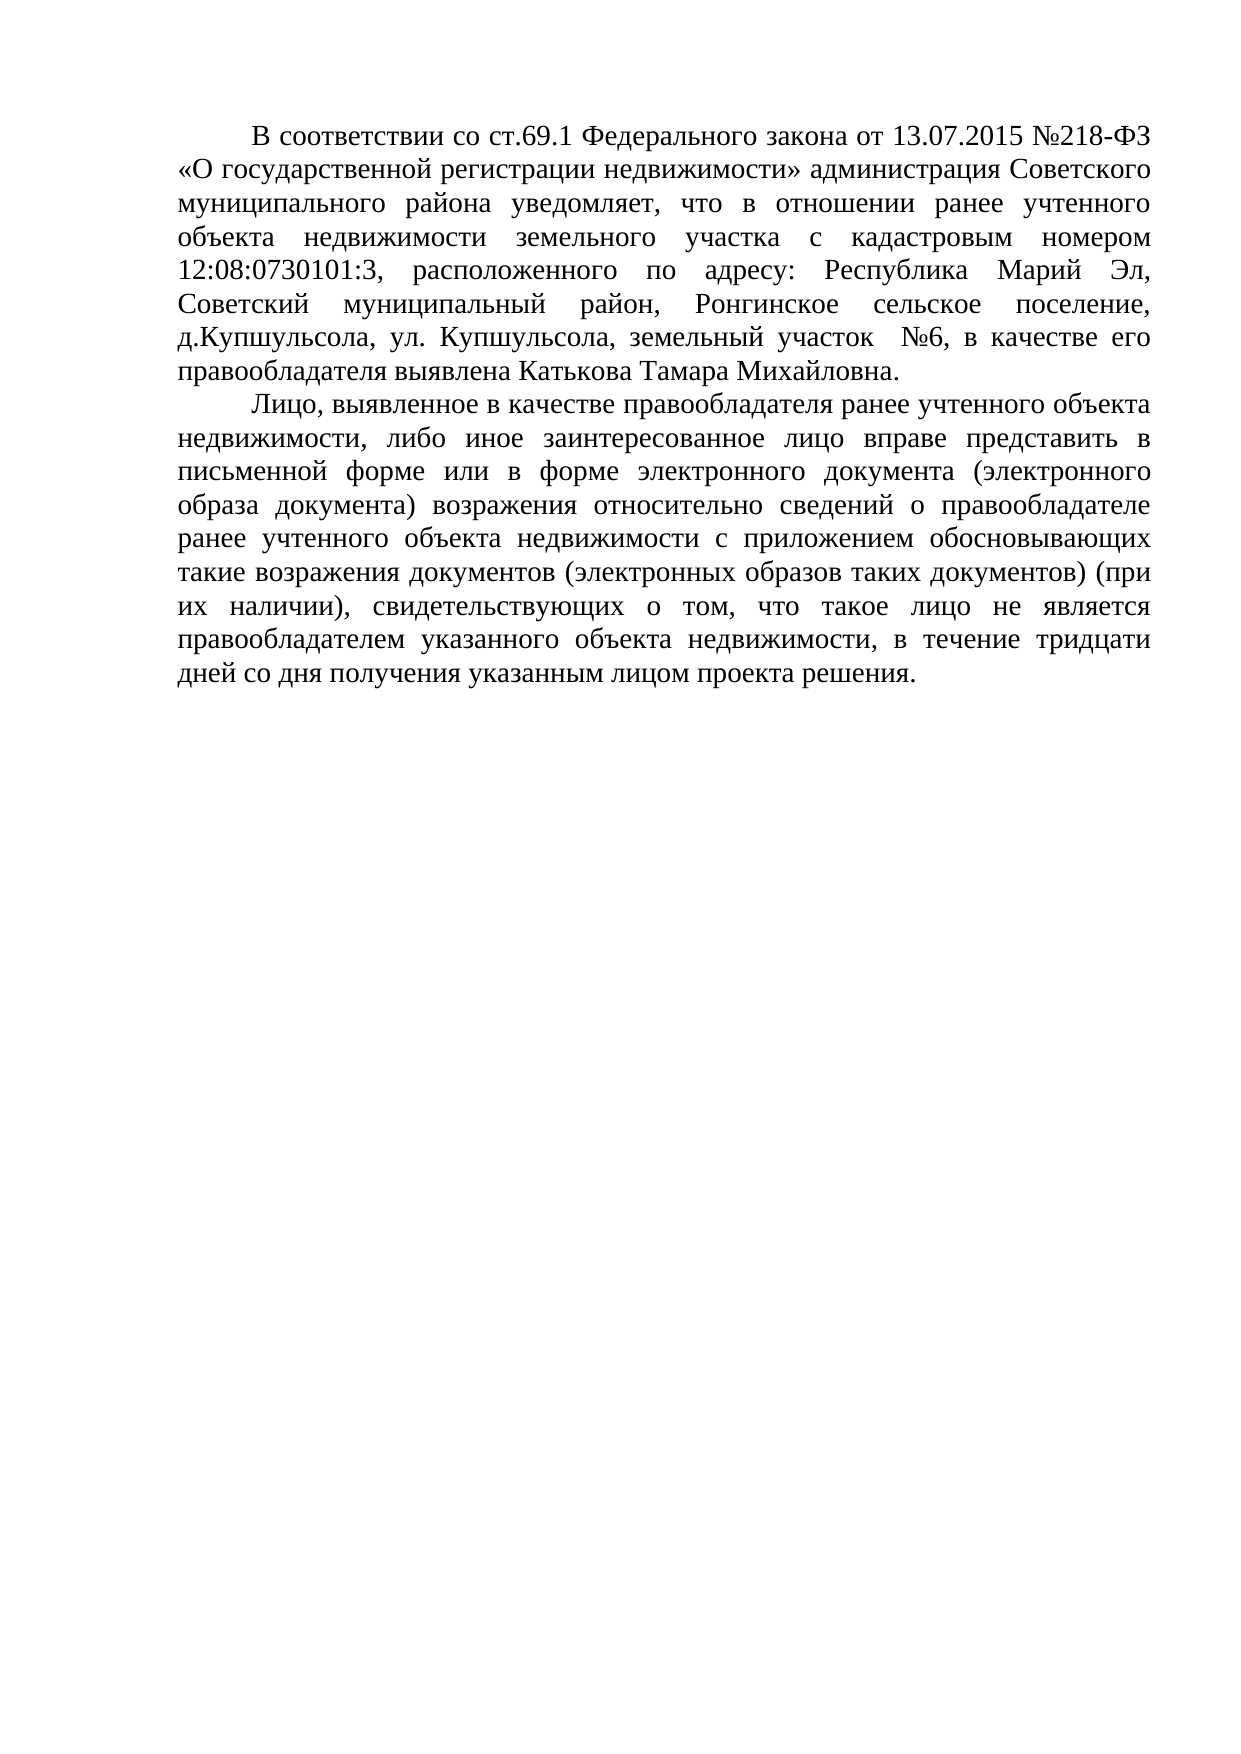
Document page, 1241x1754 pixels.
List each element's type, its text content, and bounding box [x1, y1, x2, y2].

text Лицо, выявленное в качестве правообладателя ранее учтенного объекта недвижимости, либо иное заинтересованное лицо вправе представить в письменной форме или в форме электронного документа (электронного образа документа) возражения относительно сведений о правообладателе ранее учтенного объекта недвижимости с приложением обосновывающих такие возражения документов (электронных образов таких документов) (при их наличии), свидетельствующих о том, что такое лицо не является правообладателем указанного объекта недвижимости, в течение тридцати дней со дня получения указанным лицом проекта решения. [177, 386, 1152, 688]
text В соответствии со ст.69.1 Федерального закона от 13.07.2015 №218-ФЗ «О государственной регистрации недвижимости» администрация Советского муниципального района уведомляет, что в отношении ранее учтенного объекта недвижимости земельного участка с кадастровым номером 12:08:0730101:3, расположенного по адресу: Республика Марий Эл, Советский муниципальный район, Ронгинское сельское поселение, д.Купшульсола, ул. Купшульсола, земельный участок №6, в качестве его правообладателя выявлена Катькова Тамара Михайловна. [177, 118, 1152, 386]
